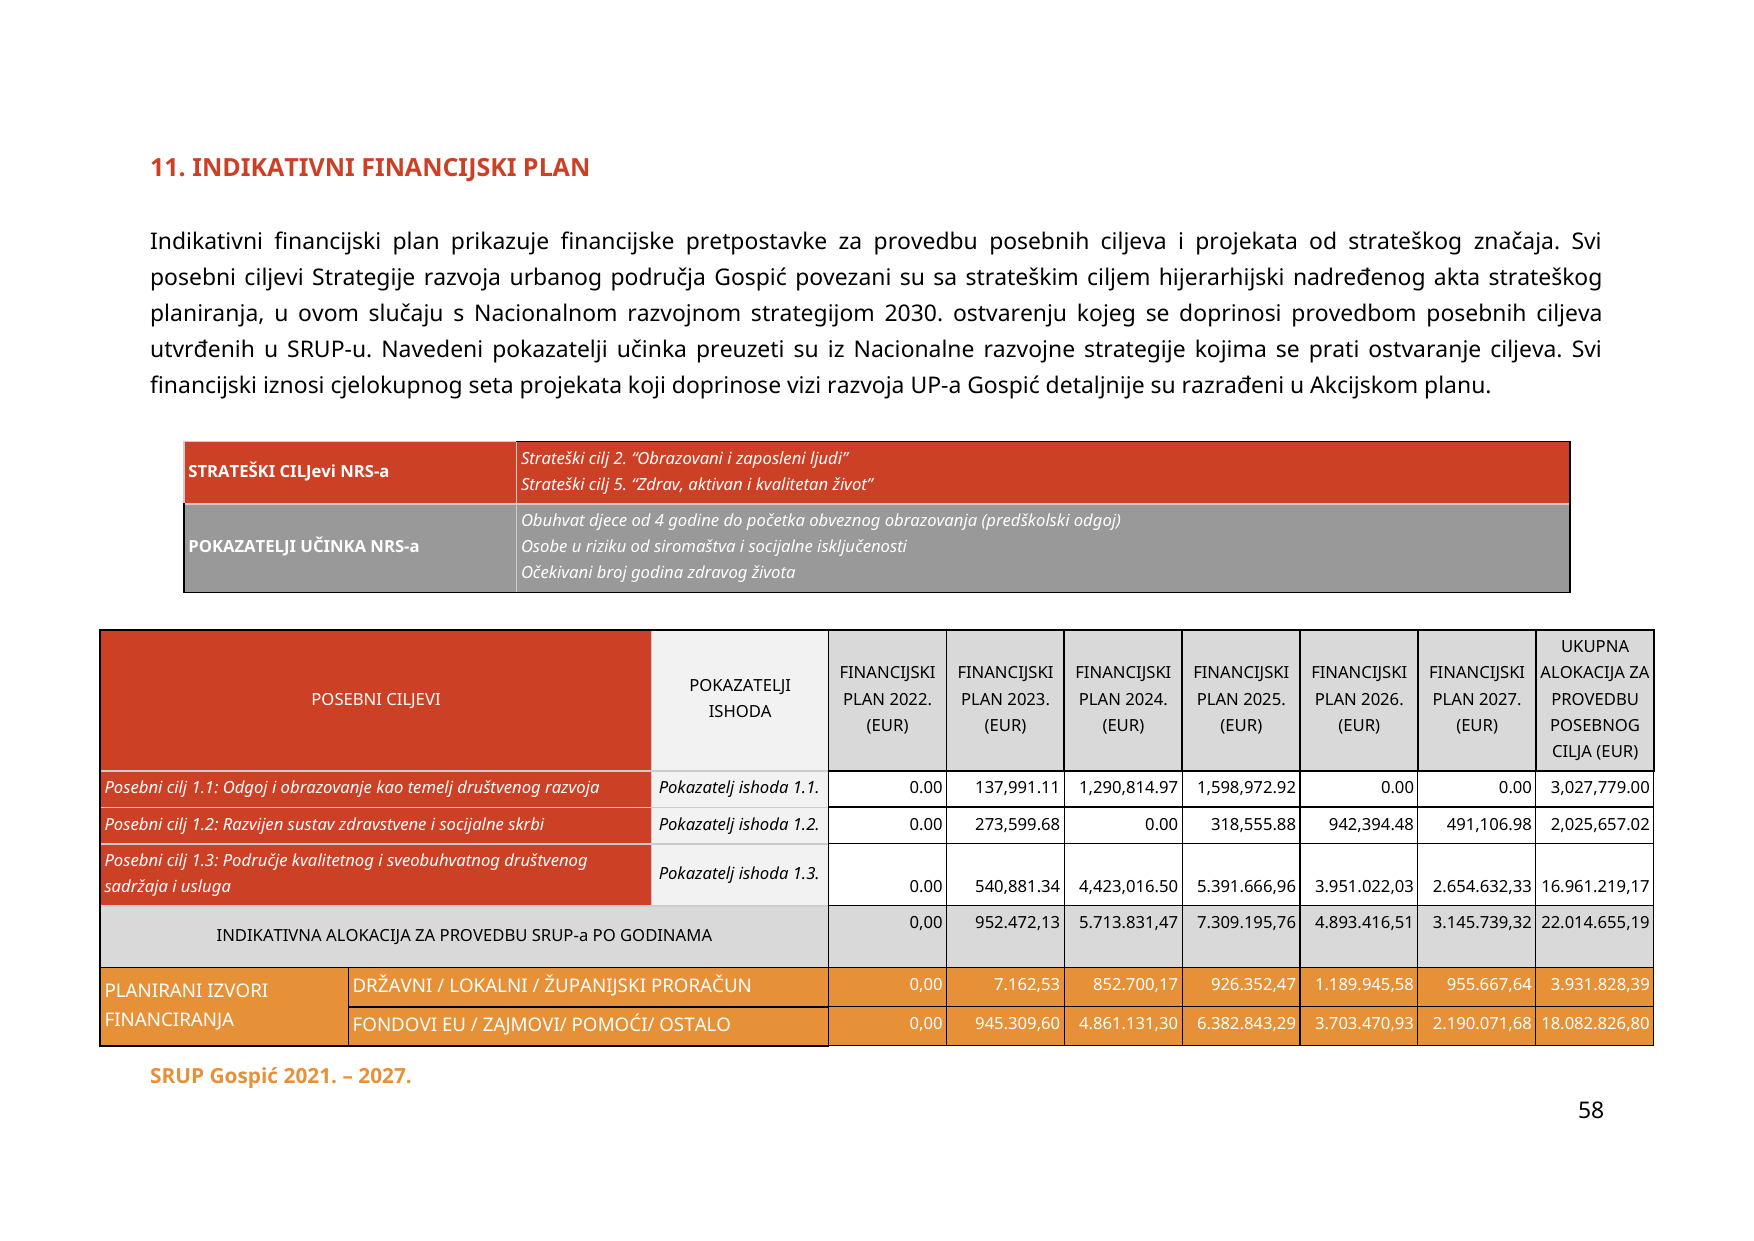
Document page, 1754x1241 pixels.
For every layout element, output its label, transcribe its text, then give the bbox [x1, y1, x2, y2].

table_cell 0.00 [829, 772, 946, 806]
table_cell DRŽAVNI / LOKALNI / ŽUPANIJSKI PRORAČUN [349, 968, 828, 1006]
table_cell 7.309.195,76 [1183, 906, 1299, 967]
table_cell Pokazatelj ishoda 1.2. [652, 808, 828, 843]
table_cell 7.162,53 [947, 968, 1064, 1006]
table_cell INDIKATIVNA ALOKACIJA ZA PROVEDBU SRUP-a PO GODINAMA [101, 907, 828, 967]
table_cell 945.309,60 [947, 1007, 1064, 1045]
table_cell PLANIRANI IZVORI FINANCIRANJA [101, 968, 348, 1045]
table_cell 4.861.131,30 [1065, 1007, 1182, 1045]
subtitle 11. INDIKATIVNI FINANCIJSKI PLAN [150, 150, 1604, 184]
table_cell FONDOVI EU / ZAJMOVI/ POMOĆI/ OSTALO [349, 1008, 828, 1045]
table_cell 273,599.68 [947, 808, 1064, 843]
table_cell 3.931.828,39 [1536, 968, 1653, 1006]
table_cell 1.189.945,58 [1301, 968, 1417, 1006]
table_cell 4.893.416,51 [1301, 906, 1417, 967]
table_cell 3.951.022,03 [1301, 844, 1417, 905]
table_cell 3,027,779.00 [1536, 772, 1653, 806]
table_cell 955.667,64 [1418, 968, 1535, 1006]
table_cell Pokazatelj ishoda 1.1. [652, 772, 828, 806]
table_header FINANCIJSKI PLAN 2026. (EUR) [1301, 631, 1417, 770]
table_header FINANCIJSKI PLAN 2023. (EUR) [947, 631, 1063, 770]
table_header FINANCIJSKI PLAN 2022. (EUR) [829, 631, 946, 770]
table_cell 2.654.632,33 [1418, 844, 1535, 905]
table_header POSEBNI CILJEVI [101, 631, 651, 770]
table_cell 1,290,814.97 [1065, 772, 1182, 806]
table_cell 3.145.739,32 [1418, 906, 1535, 967]
table_cell Pokazatelj ishoda 1.3. [652, 845, 828, 905]
table_header UKUPNA ALOKACIJA ZA PROVEDBU POSEBNOG CILJA (EUR) [1537, 631, 1653, 770]
table_cell 5.391.666,96 [1183, 844, 1299, 905]
table_cell 1,598,972.92 [1183, 772, 1299, 806]
table_cell 2,025,657.02 [1536, 808, 1653, 843]
table_cell 491,106.98 [1418, 808, 1535, 843]
table_cell POKAZATELJI UČINKA NRS-a [185, 505, 516, 592]
table_cell 540,881.34 [947, 844, 1064, 905]
table_cell Posebni cilj 1.3: Područje kvalitetnog i sveobuhvatnog društvenog sadržaja i usluga [101, 845, 651, 905]
table_cell 942,394.48 [1301, 808, 1417, 843]
table_cell 0.00 [829, 808, 946, 843]
table_cell 4,423,016.50 [1065, 844, 1182, 905]
table_header FINANCIJSKI PLAN 2025. (EUR) [1183, 631, 1299, 770]
table_cell 0,00 [829, 968, 946, 1006]
table_header FINANCIJSKI PLAN 2024. (EUR) [1065, 631, 1181, 770]
table_cell 0.00 [1418, 772, 1535, 806]
table_cell 22.014.655,19 [1536, 906, 1653, 967]
table_header FINANCIJSKI PLAN 2027. (EUR) [1419, 631, 1535, 770]
table_cell 0.00 [829, 844, 946, 905]
table_cell 852.700,17 [1065, 968, 1182, 1006]
text Indikativni financijski plan prikazuje financijske pretpostavke za provedbu posebnih ciljeva i projekata od strateškog značaja. Svi posebni ciljevi Strategije razvoja urbanog područja Gospić povezani su sa strateškim ciljem hijerarhijski nadređenog akta strateškog planiranja, u ovom slučaju s Nacionalnom razvojnom strategijom 2030. ostvarenju kojeg se doprinosi provedbom posebnih ciljeva utvrđenih u SRUP-u. Navedeni pokazatelji učinka preuzeti su iz Nacionalne razvojne strategije kojima se prati ostvaranje ciljeva. Svi financijski iznosi cjelokupnog seta projekata koji doprinose vizi razvoja UP-a Gospić detaljnije su razrađeni u Akcijskom planu. [150, 225, 1604, 400]
table_cell 16.961.219,17 [1536, 844, 1653, 905]
table_cell 2.190.071,68 [1418, 1007, 1535, 1045]
table_header Strateški cilj 2. “Obrazovani i zaposleni ljudi” Strateški cilj 5. “Zdrav, aktivan i kvalitetan život” [517, 442, 1569, 503]
table_cell 0.00 [1301, 772, 1417, 806]
table_cell Posebni cilj 1.1: Odgoj i obrazovanje kao temelj društvenog razvoja [101, 772, 651, 806]
table_cell Obuhvat djece od 4 godine do početka obveznog obrazovanja (predškolski odgoj) Osobe u riziku od siromaštva i socijalne isključenosti Očekivani broj godina zdravog života [517, 505, 1569, 592]
table_cell 5.713.831,47 [1065, 906, 1182, 967]
table_cell Posebni cilj 1.2: Razvijen sustav zdravstvene i socijalne skrbi [101, 808, 651, 843]
table_cell 6.382.843,29 [1183, 1007, 1299, 1045]
table_header STRATEŠKI CILJevi NRS-a [185, 442, 516, 503]
table_header POKAZATELJI ISHODA [652, 631, 828, 770]
table_cell 318,555.88 [1183, 808, 1299, 843]
table_cell 0,00 [829, 1007, 946, 1045]
table_cell 137,991.11 [947, 772, 1064, 806]
table_cell 952.472,13 [947, 906, 1064, 967]
table_cell 0.00 [1065, 808, 1182, 843]
table_cell 3.703.470,93 [1301, 1007, 1417, 1045]
table_cell 18.082.826,80 [1536, 1007, 1653, 1045]
table_cell 0,00 [829, 906, 946, 967]
table_cell 926.352,47 [1183, 968, 1299, 1006]
